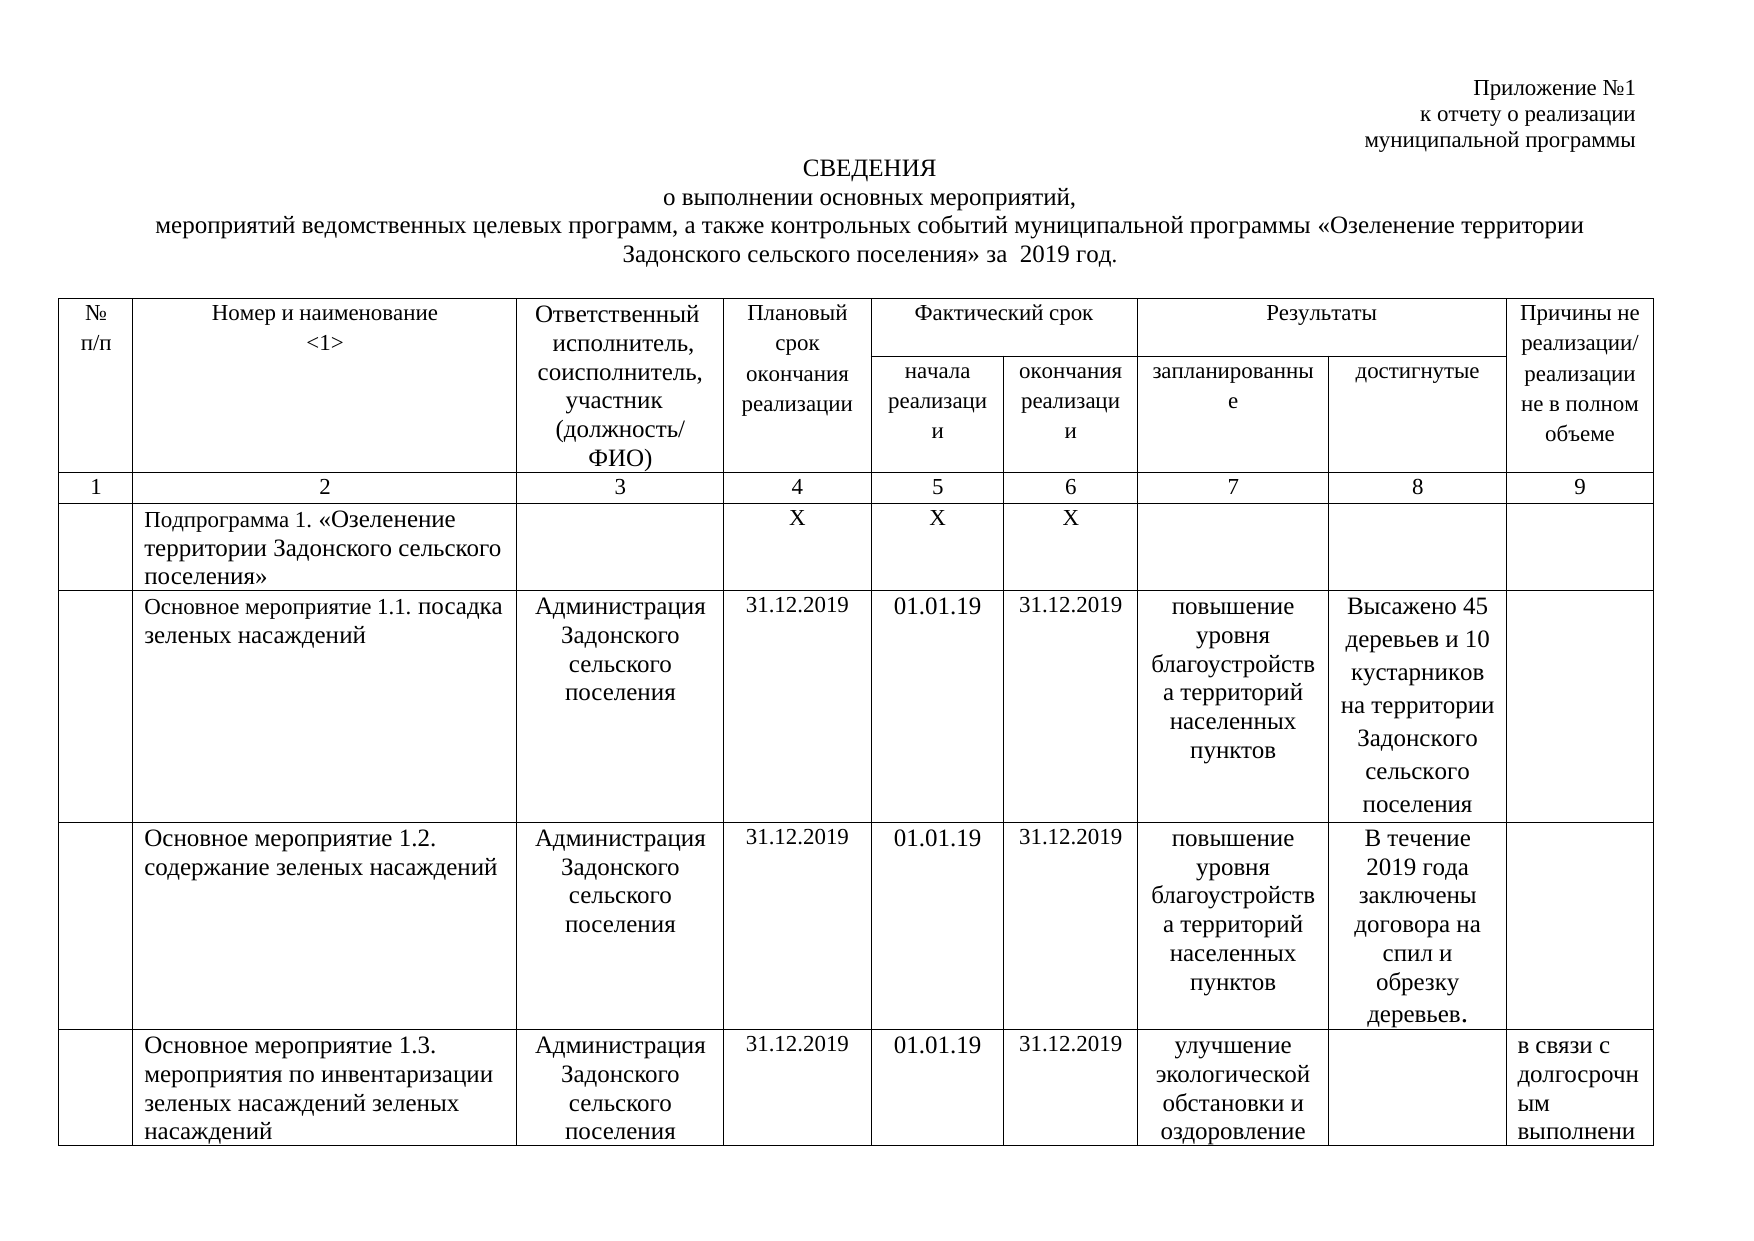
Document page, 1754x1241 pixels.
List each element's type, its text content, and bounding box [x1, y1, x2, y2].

table_cell [1507, 591, 1653, 822]
table_cell [1329, 504, 1506, 590]
table_cell 3 [517, 473, 723, 503]
table_header Номер и наименование <1> [133, 299, 516, 472]
text СВЕДЕНИЯ [103, 153, 1636, 182]
table_cell Х [1004, 504, 1137, 590]
table_cell [59, 591, 132, 822]
table_cell 31.12.2019 [1004, 823, 1137, 1029]
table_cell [1507, 1030, 1653, 1145]
table_cell начала реализации [872, 357, 1003, 472]
table_cell 31.12.2019 [724, 1030, 871, 1145]
table_cell 31.12.2019 [724, 591, 871, 822]
table_cell Основное мероприятие 1.2. содержание зеленых насаждений [133, 823, 516, 1029]
table_header № п/п [59, 299, 132, 472]
table_cell [59, 504, 132, 590]
table_cell окончания реализации [1004, 357, 1137, 472]
table_cell повышение уровня благоустройства территорий населенных пунктов [1138, 591, 1328, 822]
table_cell достигнутые [1329, 357, 1506, 472]
table_cell Администрация Задонского сельского поселения [517, 591, 723, 822]
table_cell 31.12.2019 [1004, 1030, 1137, 1145]
table_cell 9 [1507, 473, 1653, 503]
table_cell Основное мероприятие 1.1. посадка зеленых насаждений [133, 591, 516, 822]
table_header Причины не реализации/ реализации не в полном объеме [1507, 299, 1653, 472]
table_cell 31.12.2019 [724, 823, 871, 1029]
table_header Фактический срок [872, 299, 1137, 356]
table_cell 4 [724, 473, 871, 503]
text муниципальной программы [103, 127, 1636, 153]
table_cell 7 [1138, 473, 1328, 503]
text Приложение №1 [103, 74, 1636, 100]
table_cell [59, 823, 132, 1029]
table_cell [517, 1030, 723, 1145]
text к отчету о реализации [103, 100, 1636, 127]
table_cell запланированные [1138, 357, 1328, 472]
table_cell Администрация Задонского сельского поселения [517, 823, 723, 1029]
table_cell Высажено 45 деревьев и 10 кустарников на территории Задонского сельского поселения [1329, 591, 1506, 822]
table_cell 01.01.19 [872, 1030, 1003, 1145]
table_cell 1 [59, 473, 132, 503]
table_cell [1507, 504, 1653, 590]
table_cell Х [872, 504, 1003, 590]
text мероприятий ведомственных целевых программ, а также контрольных событий муниципальной программы «Озеленение территории Задонского сельского поселения» за 2019 год. [103, 210, 1636, 268]
table_cell [59, 1030, 132, 1145]
table_cell 5 [872, 473, 1003, 503]
table_cell В течение 2019 года заключены договора на спил и обрезку деревьев. [1329, 823, 1506, 1029]
text о выполнении основных мероприятий, [103, 182, 1636, 210]
table_cell 6 [1004, 473, 1137, 503]
table_header Плановый срок окончания реализации [724, 299, 871, 472]
table_cell 01.01.19 [872, 823, 1003, 1029]
table_header Ответственный исполнитель, соисполнитель, участник (должность/ ФИО) [517, 299, 723, 472]
table_cell 8 [1329, 473, 1506, 503]
table_cell [1507, 823, 1653, 1029]
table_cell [1138, 1030, 1328, 1145]
table_cell 01.01.19 [872, 591, 1003, 822]
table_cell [133, 1030, 516, 1145]
table_cell повышение уровня благоустройства территорий населенных пунктов [1138, 823, 1328, 1029]
table_cell [1329, 1030, 1506, 1145]
table_cell [517, 504, 723, 590]
table_cell Подпрограмма 1. «Озеленение территории Задонского сельского поселения» [133, 504, 516, 590]
table_cell 2 [133, 473, 516, 503]
table_cell 31.12.2019 [1004, 591, 1137, 822]
table_header Результаты [1138, 299, 1506, 356]
table_cell Х [724, 504, 871, 590]
table_cell [1138, 504, 1328, 590]
